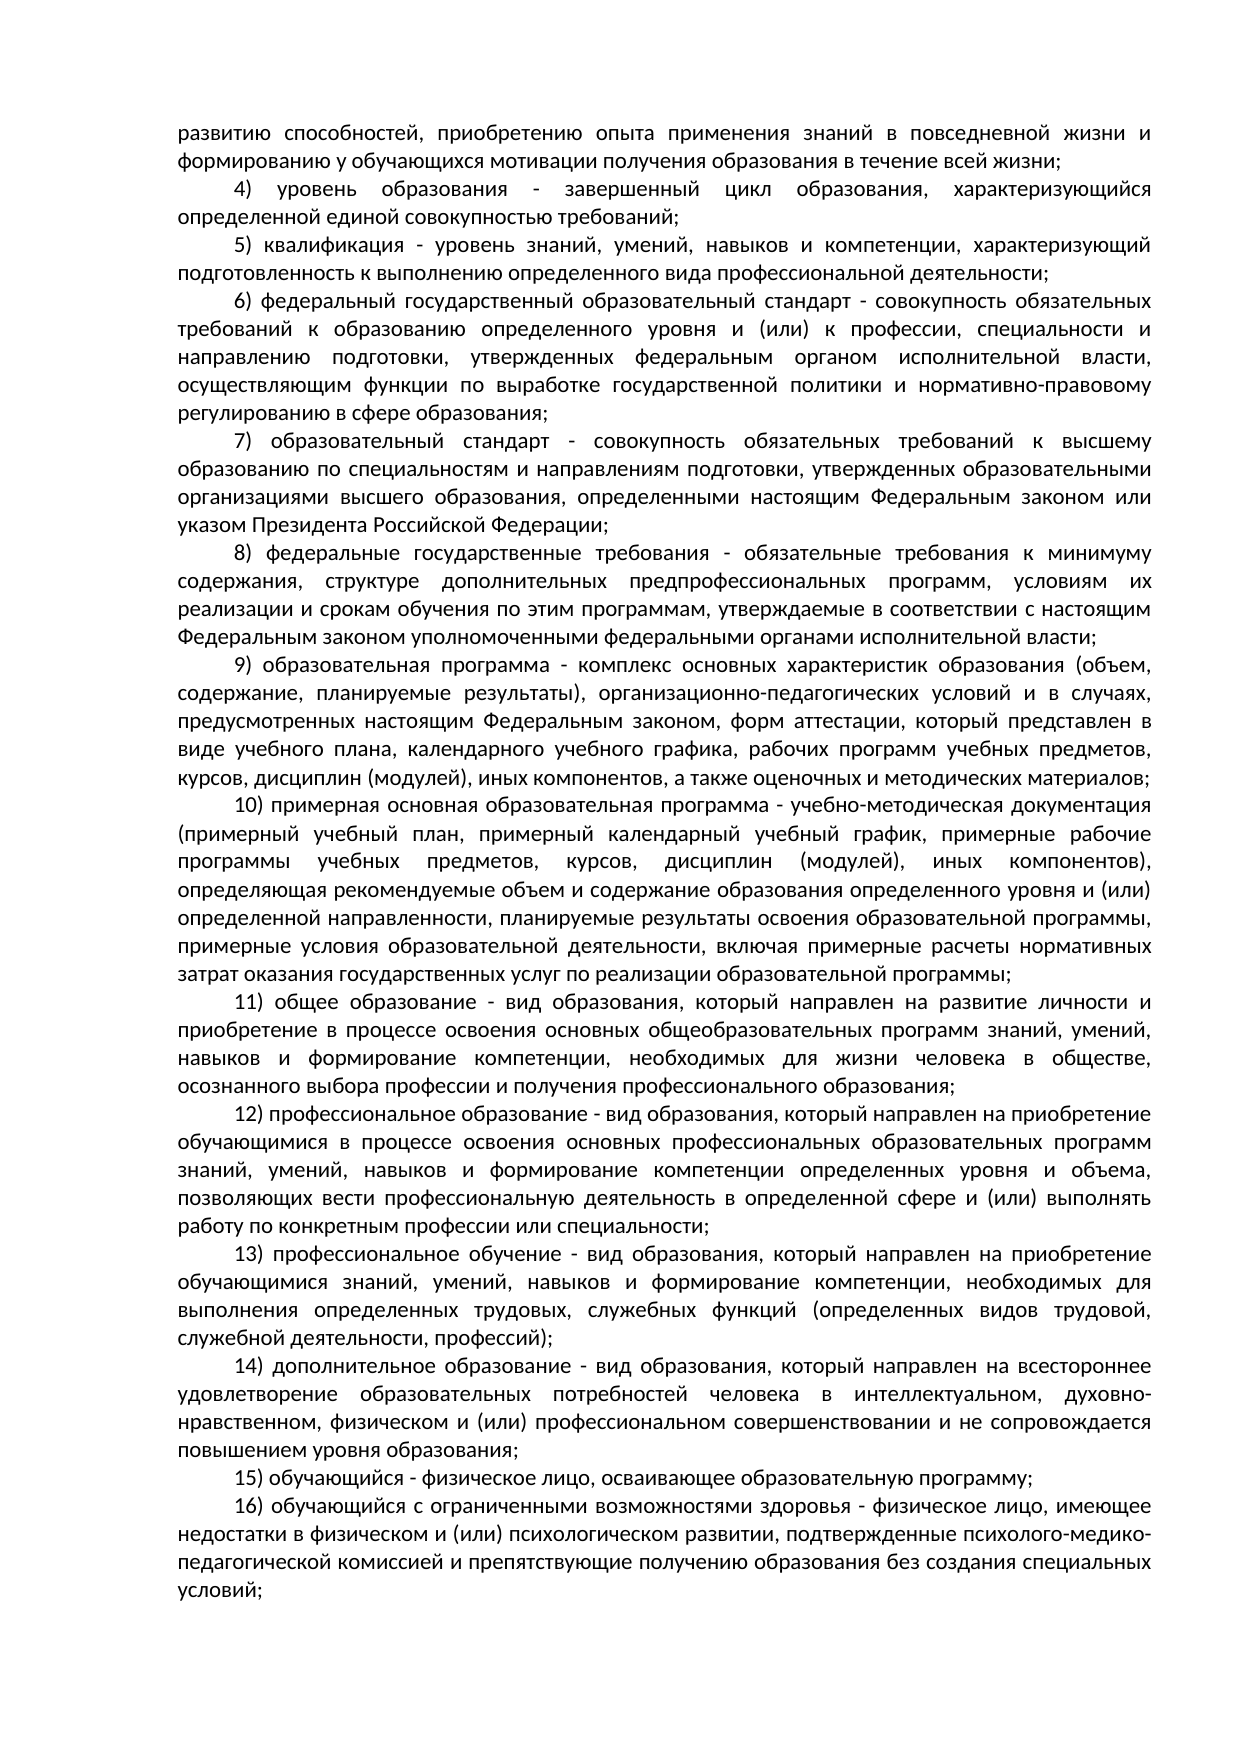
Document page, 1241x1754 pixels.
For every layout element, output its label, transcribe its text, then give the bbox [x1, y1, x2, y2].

text 10) примерная основная образовательная программа - учебно-методическая документация (примерный учебный план, примерный календарный учебный график, примерные рабочие программы учебных предметов, курсов, дисциплин (модулей), иных компонентов), определяющая рекомендуемые объем и содержание образования определенного уровня и (или) определенной направленности, планируемые результаты освоения образовательной программы, примерные условия образовательной деятельности, включая примерные расчеты нормативных затрат оказания государственных услуг по реализации образовательной программы; [177, 791, 1152, 987]
text 7) образовательный стандарт - совокупность обязательных требований к высшему образованию по специальностям и направлениям подготовки, утвержденных образовательными организациями высшего образования, определенными настоящим Федеральным законом или указом Президента Российской Федерации; [177, 426, 1152, 538]
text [177, 118, 1152, 174]
text 6) федеральный государственный образовательный стандарт - совокупность обязательных требований к образованию определенного уровня и (или) к профессии, специальности и направлению подготовки, утвержденных федеральным органом исполнительной власти, осуществляющим функции по выработке государственной политики и нормативно-правовому регулированию в сфере образования; [177, 286, 1152, 426]
text 14) дополнительное образование - вид образования, который направлен на всестороннее удовлетворение образовательных потребностей человека в интеллектуальном, духовно-нравственном, физическом и (или) профессиональном совершенствовании и не сопровождается повышением уровня образования; [177, 1351, 1152, 1463]
text 12) профессиональное образование - вид образования, который направлен на приобретение обучающимися в процессе освоения основных профессиональных образовательных программ знаний, умений, навыков и формирование компетенции определенных уровня и объема, позволяющих вести профессиональную деятельность в определенной сфере и (или) выполнять работу по конкретным профессии или специальности; [177, 1099, 1152, 1239]
text 4) уровень образования - завершенный цикл образования, характеризующийся определенной единой совокупностью требований; [177, 174, 1152, 230]
text 15) обучающийся - физическое лицо, осваивающее образовательную программу; [177, 1463, 1152, 1491]
text 16) обучающийся с ограниченными возможностями здоровья - физическое лицо, имеющее недостатки в физическом и (или) психологическом развитии, подтвержденные психолого-медико-педагогической комиссией и препятствующие получению образования без создания специальных условий; [177, 1491, 1152, 1603]
text 8) федеральные государственные требования - обязательные требования к минимуму содержания, структуре дополнительных предпрофессиональных программ, условиям их реализации и срокам обучения по этим программам, утверждаемые в соответствии с настоящим Федеральным законом уполномоченными федеральными органами исполнительной власти; [177, 538, 1152, 651]
text 5) квалификация - уровень знаний, умений, навыков и компетенции, характеризующий подготовленность к выполнению определенного вида профессиональной деятельности; [177, 230, 1152, 286]
text 11) общее образование - вид образования, который направлен на развитие личности и приобретение в процессе освоения основных общеобразовательных программ знаний, умений, навыков и формирование компетенции, необходимых для жизни человека в обществе, осознанного выбора профессии и получения профессионального образования; [177, 987, 1152, 1099]
text 9) образовательная программа - комплекс основных характеристик образования (объем, содержание, планируемые результаты), организационно-педагогических условий и в случаях, предусмотренных настоящим Федеральным законом, форм аттестации, который представлен в виде учебного плана, календарного учебного графика, рабочих программ учебных предметов, курсов, дисциплин (модулей), иных компонентов, а также оценочных и методических материалов; [177, 651, 1152, 791]
text 13) профессиональное обучение - вид образования, который направлен на приобретение обучающимися знаний, умений, навыков и формирование компетенции, необходимых для выполнения определенных трудовых, служебных функций (определенных видов трудовой, служебной деятельности, профессий); [177, 1239, 1152, 1351]
